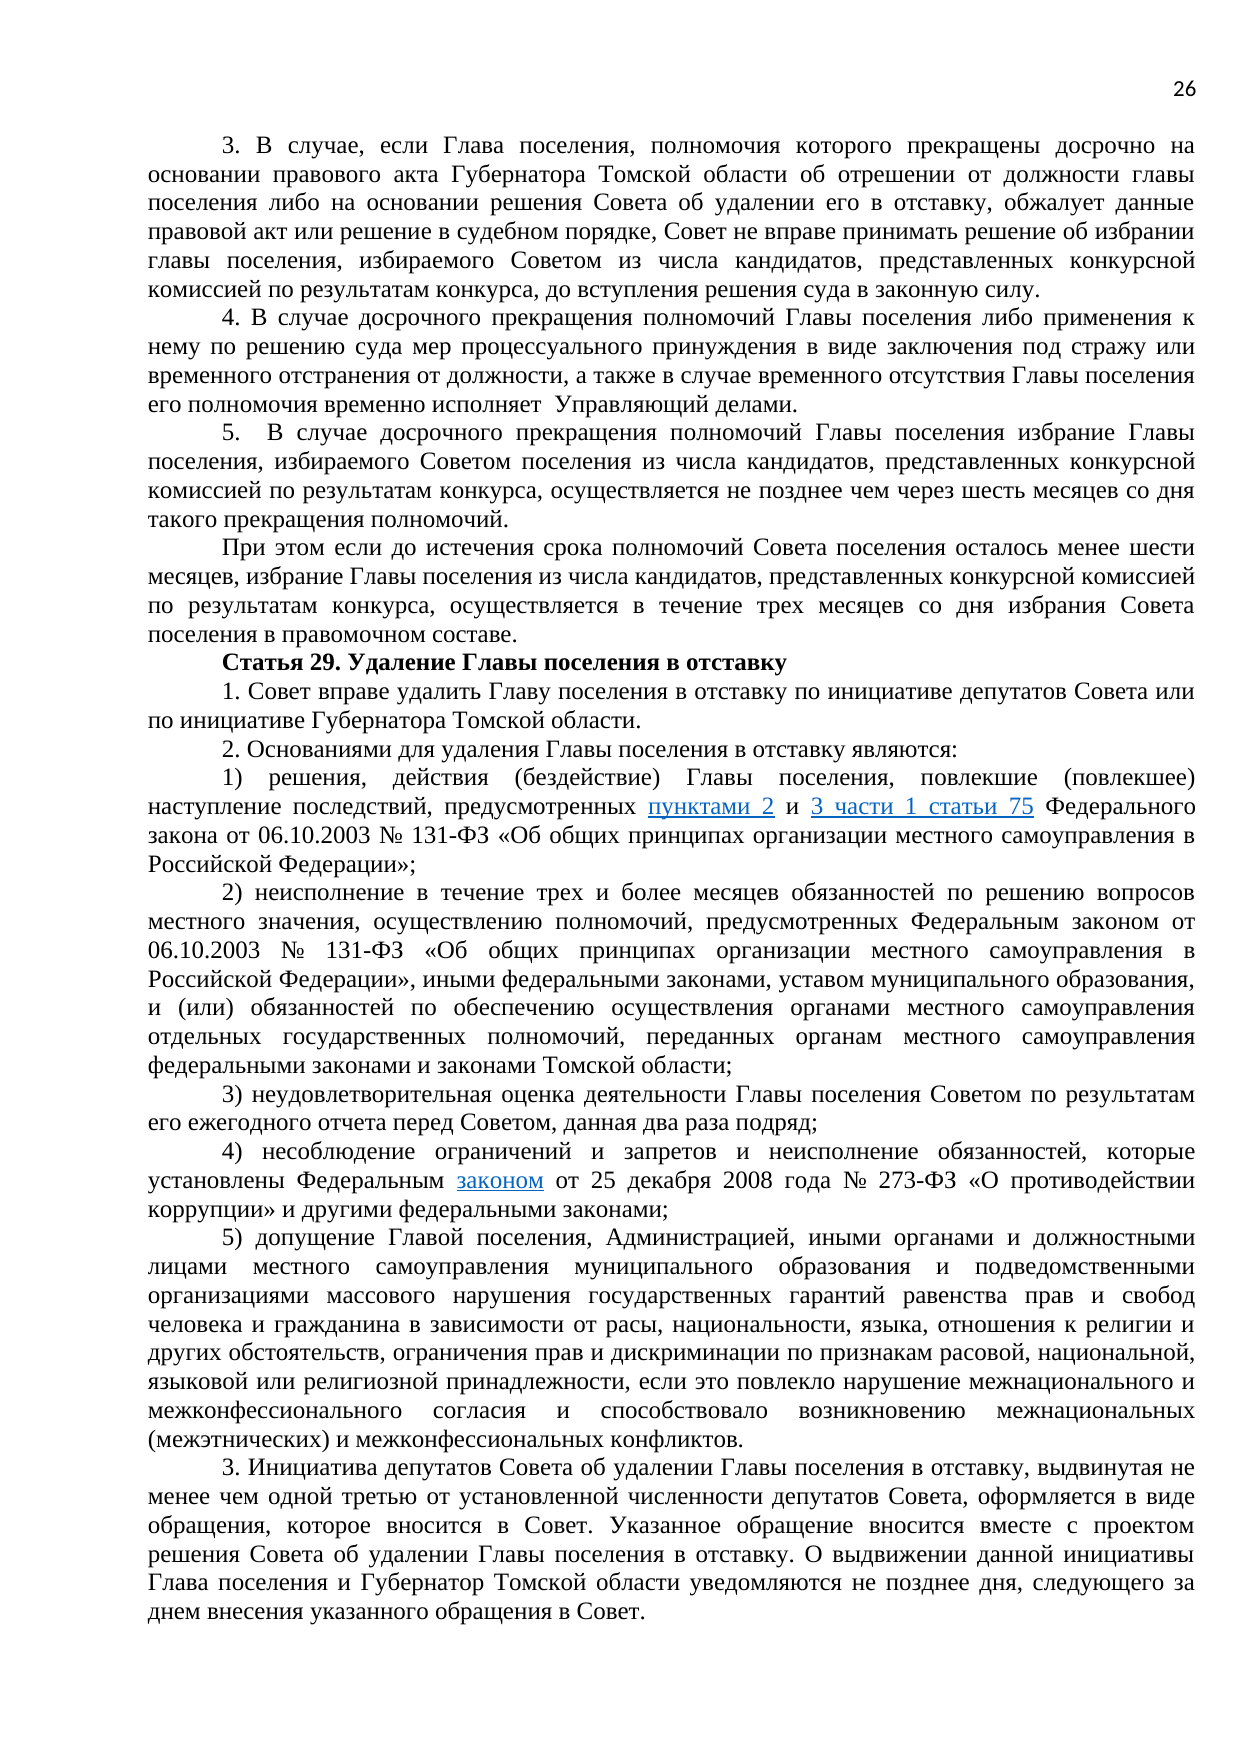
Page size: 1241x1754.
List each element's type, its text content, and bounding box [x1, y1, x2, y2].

text 2. Основаниями для удаления Главы поселения в отставку являются: [148, 734, 1196, 762]
text 4) несоблюдение ограничений и запретов и неисполнение обязанностей, которые установлены Федеральным законом от 25 декабря 2008 года № 273-ФЗ «О противодействии коррупции» и другими федеральными законами; [148, 1136, 1196, 1222]
text Статья 29. Удаление Главы поселения в отставку [148, 647, 1196, 676]
text 5. В случае досрочного прекращения полномочий Главы поселения избрание Главы поселения, избираемого Советом поселения из числа кандидатов, представленных конкурсной комиссией по результатам конкурса, осуществляется не позднее чем через шесть месяцев со дня такого прекращения полномочий. [148, 417, 1196, 532]
text 1. Совет вправе удалить Главу поселения в отставку по инициативе депутатов Совета или по инициативе Губернатора Томской области. [148, 676, 1196, 734]
text 3. Инициатива депутатов Совета об удалении Главы поселения в отставку, выдвинутая не менее чем одной третью от установленной численности депутатов Совета, оформляется в виде обращения, которое вносится в Совет. Указанное обращение вносится вместе с проектом решения Совета об удалении Главы поселения в отставку. О выдвижении данной инициативы Глава поселения и Губернатор Томской области уведомляются не позднее дня, следующего за днем внесения указанного обращения в Совет. [148, 1452, 1196, 1625]
text 3) неудовлетворительная оценка деятельности Главы поселения Советом по результатам его ежегодного отчета перед Советом, данная два раза подряд; [148, 1079, 1196, 1136]
text 4. В случае досрочного прекращения полномочий Главы поселения либо применения к нему по решению суда мер процессуального принуждения в виде заключения под стражу или временного отстранения от должности, а также в случае временного отсутствия Главы поселения его полномочия временно исполняет Управляющий делами. [148, 302, 1196, 417]
text 2) неисполнение в течение трех и более месяцев обязанностей по решению вопросов местного значения, осуществлению полномочий, предусмотренных Федеральным законом от 06.10.2003 № 131-ФЗ «Об общих принципах организации местного самоуправления в Российской Федерации», иными федеральными законами, уставом муниципального образования, и (или) обязанностей по обеспечению осуществления органами местного самоуправления отдельных государственных полномочий, переданных органам местного самоуправления федеральными законами и законами Томской области; [148, 877, 1196, 1079]
text При этом если до истечения срока полномочий Совета поселения осталось менее шести месяцев, избрание Главы поселения из числа кандидатов, представленных конкурсной комиссией по результатам конкурса, осуществляется в течение трех месяцев со дня избрания Совета поселения в правомочном составе. [148, 532, 1196, 647]
text 3. В случае, если Глава поселения, полномочия которого прекращены досрочно на основании правового акта Губернатора Томской области об отрешении от должности главы поселения либо на основании решения Совета об удалении его в отставку, обжалует данные правовой акт или решение в судебном порядке, Совет не вправе принимать решение об избрании главы поселения, избираемого Советом из числа кандидатов, представленных конкурсной комиссией по результатам конкурса, до вступления решения суда в законную силу. [148, 130, 1196, 302]
text 1) решения, действия (бездействие) Главы поселения, повлекшие (повлекшее) наступление последствий, предусмотренных пунктами 2 и 3 части 1 статьи 75 Федерального закона от 06.10.2003 № 131-ФЗ «Об общих принципах организации местного самоуправления в Российской Федерации»; [148, 762, 1196, 877]
text 5) допущение Главой поселения, Администрацией, иными органами и должностными лицами местного самоуправления муниципального образования и подведомственными организациями массового нарушения государственных гарантий равенства прав и свобод человека и гражданина в зависимости от расы, национальности, языка, отношения к религии и других обстоятельств, ограничения прав и дискриминации по признакам расовой, национальной, языковой или религиозной принадлежности, если это повлекло нарушение межнационального и межконфессионального согласия и способствовало возникновению межнациональных (межэтнических) и межконфессиональных конфликтов. [148, 1222, 1196, 1452]
